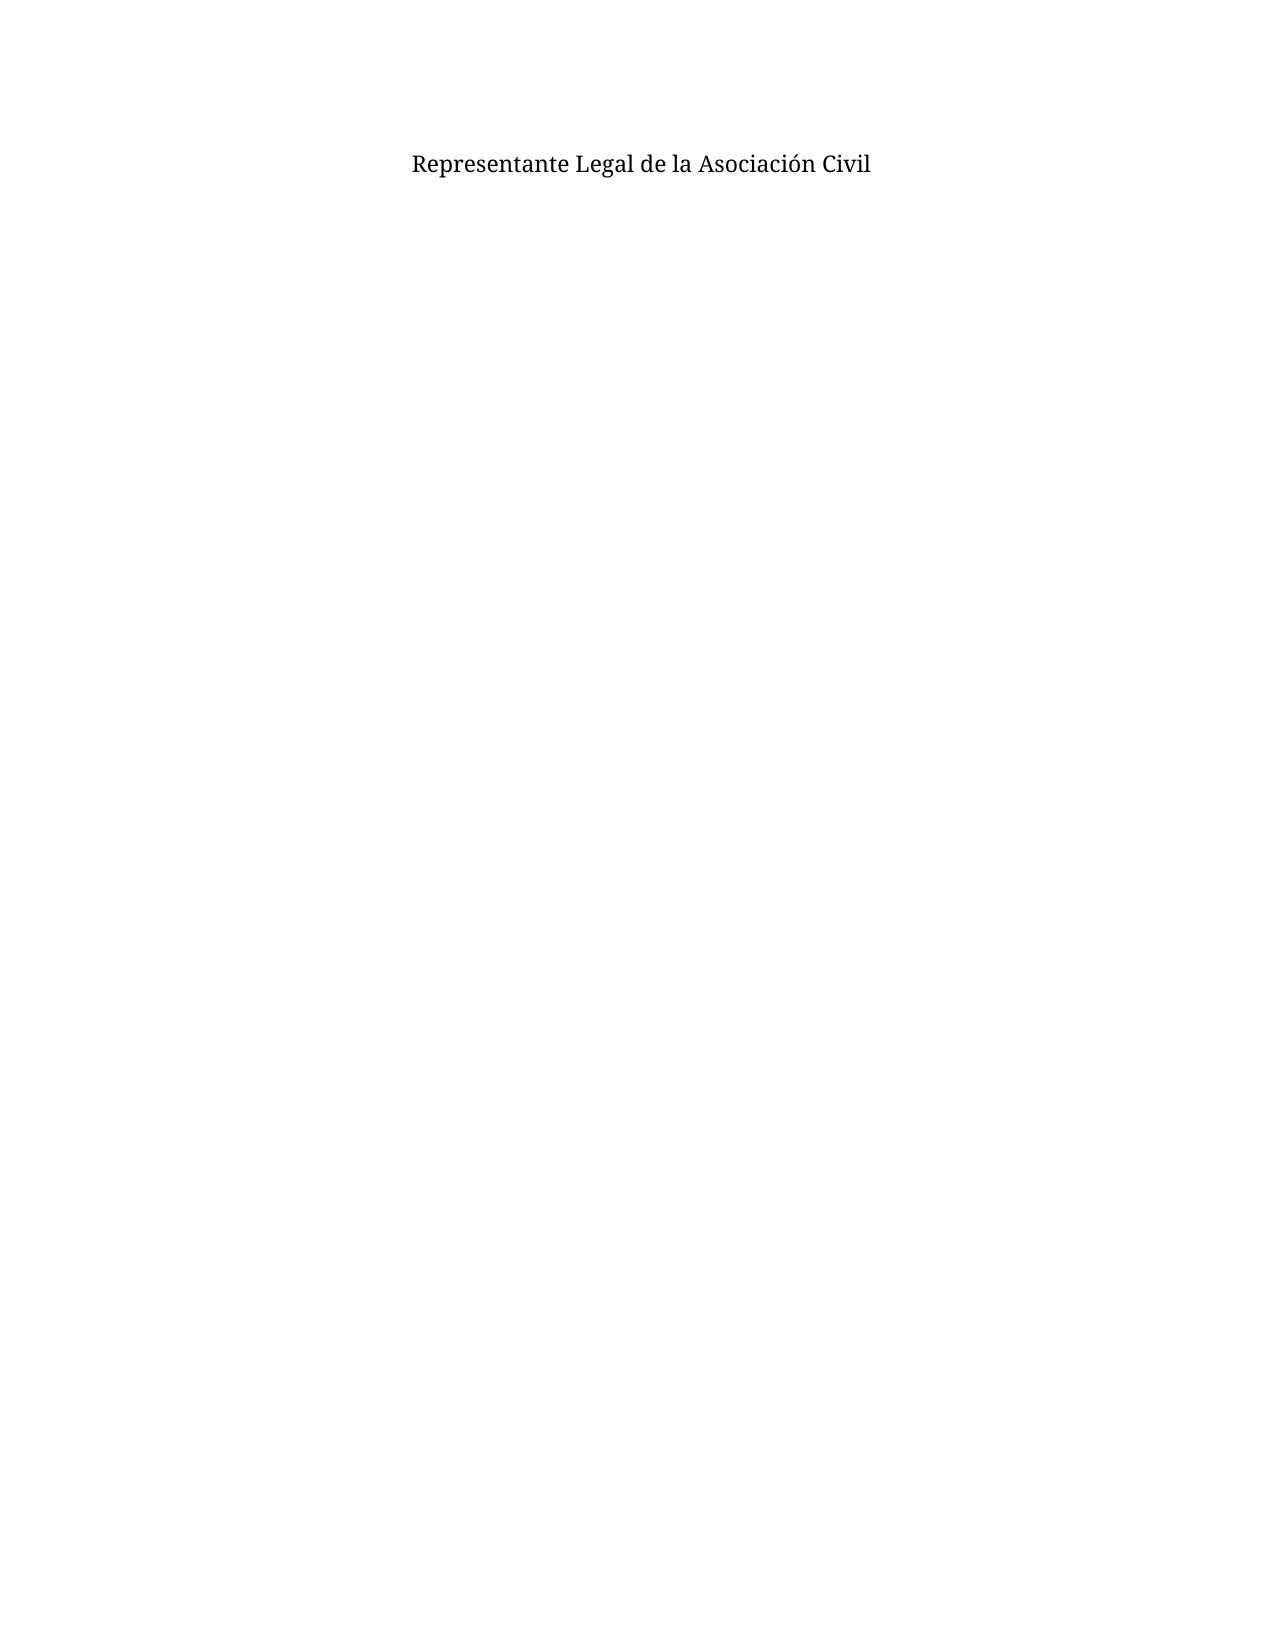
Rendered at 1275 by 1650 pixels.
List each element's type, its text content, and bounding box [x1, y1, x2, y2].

text Representante Legal de la Asociación Civil [185, 148, 1098, 179]
